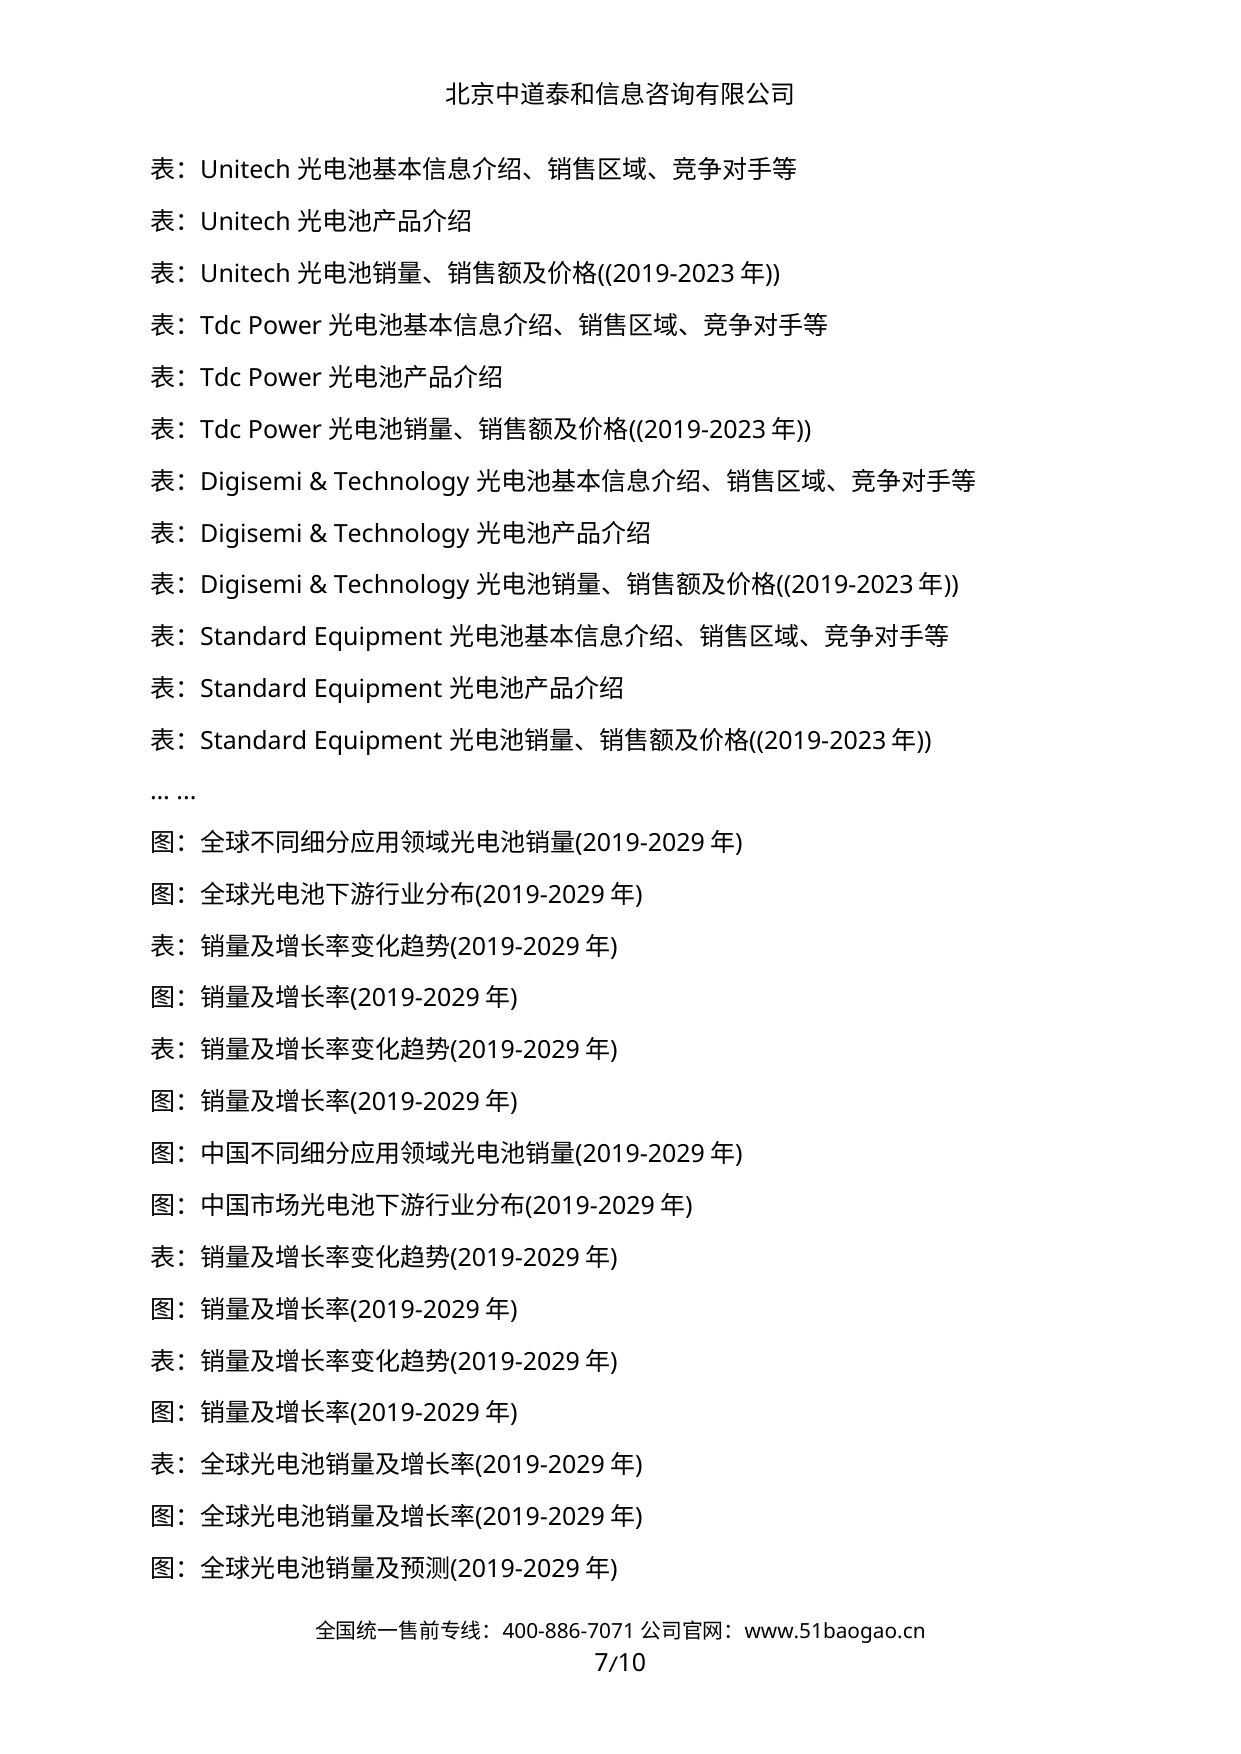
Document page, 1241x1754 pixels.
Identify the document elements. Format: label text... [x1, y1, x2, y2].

text 图：销量及增长率(2019-2029年) [150, 1082, 1090, 1118]
text 表：Unitech 光电池基本信息介绍、销售区域、竞争对手等 [150, 150, 1090, 186]
text 表：Standard Equipment 光电池产品介绍 [150, 669, 1090, 705]
text 表：Tdc Power 光电池产品介绍 [150, 357, 1090, 394]
text 图：全球光电池销量及预测(2019-2029年) [150, 1548, 1090, 1585]
text 图：中国不同细分应用领域光电池销量(2019-2029年) [150, 1133, 1090, 1170]
text 图：销量及增长率(2019-2029年) [150, 978, 1090, 1014]
text 表：Tdc Power 光电池销量、销售额及价格((2019-2023年)) [150, 409, 1090, 446]
text 表：销量及增长率变化趋势(2019-2029年) [150, 1237, 1090, 1273]
text 图：全球光电池下游行业分布(2019-2029年) [150, 874, 1090, 910]
text 表：销量及增长率变化趋势(2019-2029年) [150, 1341, 1090, 1377]
text 图：中国市场光电池下游行业分布(2019-2029年) [150, 1185, 1090, 1222]
text 图：全球不同细分应用领域光电池销量(2019-2029年) [150, 822, 1090, 858]
text 表：销量及增长率变化趋势(2019-2029年) [150, 1030, 1090, 1066]
text 表：Standard Equipment 光电池基本信息介绍、销售区域、竞争对手等 [150, 617, 1090, 653]
text … ... [150, 772, 1090, 807]
text 表：Digisemi & Technology 光电池销量、销售额及价格((2019-2023年)) [150, 565, 1090, 601]
text 图：销量及增长率(2019-2029年) [150, 1393, 1090, 1429]
text 表：Digisemi & Technology 光电池基本信息介绍、销售区域、竞争对手等 [150, 461, 1090, 497]
text 表：全球光电池销量及增长率(2019-2029年) [150, 1445, 1090, 1481]
text 图：全球光电池销量及增长率(2019-2029年) [150, 1497, 1090, 1533]
text 表：Unitech 光电池产品介绍 [150, 202, 1090, 238]
text 表：Standard Equipment 光电池销量、销售额及价格((2019-2023年)) [150, 721, 1090, 757]
text 图：销量及增长率(2019-2029年) [150, 1289, 1090, 1325]
text 表：销量及增长率变化趋势(2019-2029年) [150, 926, 1090, 962]
text 表：Tdc Power 光电池基本信息介绍、销售区域、竞争对手等 [150, 306, 1090, 342]
text 表：Unitech 光电池销量、销售额及价格((2019-2023年)) [150, 254, 1090, 290]
text 表：Digisemi & Technology 光电池产品介绍 [150, 513, 1090, 549]
